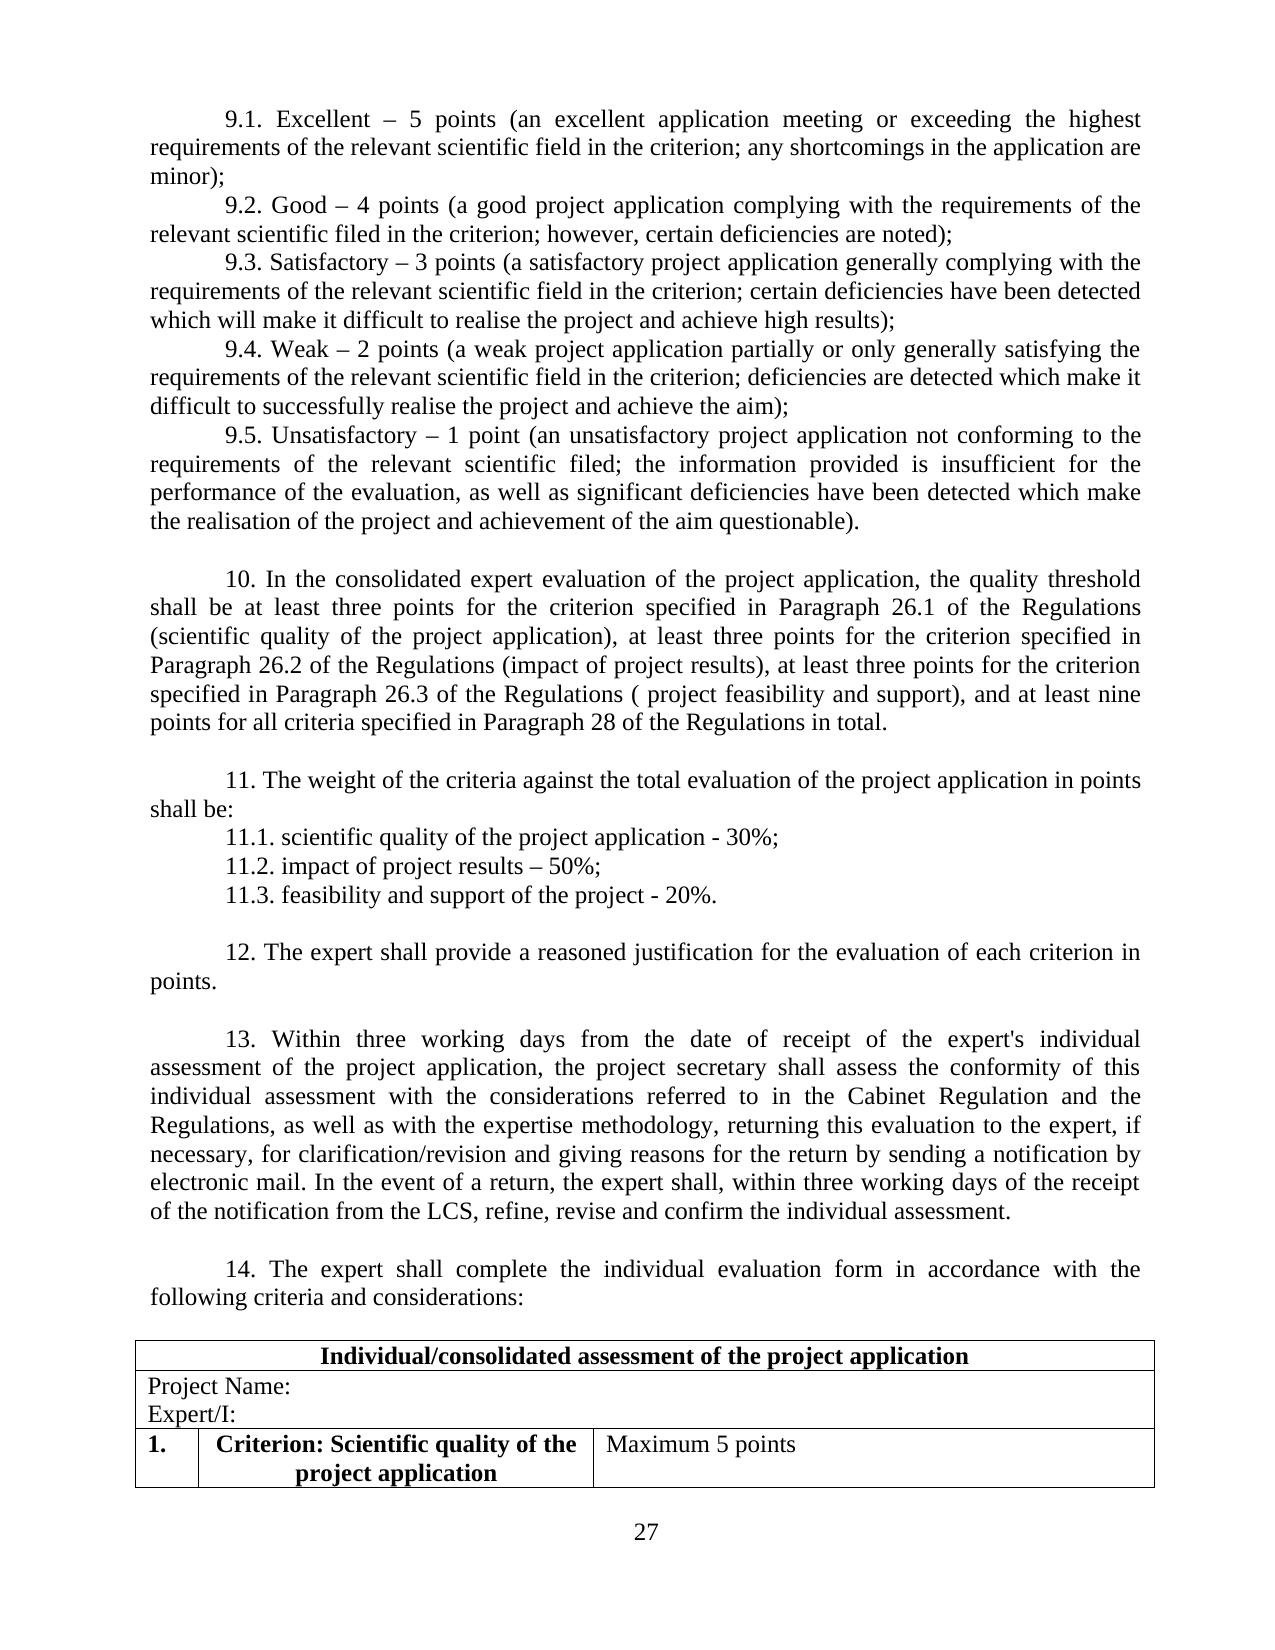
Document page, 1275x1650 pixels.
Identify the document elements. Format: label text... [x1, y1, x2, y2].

text 14. The expert shall complete the individual evaluation form in accordance with the following criteria and considerations: [150, 1254, 1142, 1311]
text 11. The weight of the criteria against the total evaluation of the project application in points shall be: [150, 765, 1142, 822]
text 9.2. Good – 4 points (a good project application complying with the requirements of the relevant scientific filed in the criterion; however, certain deficiencies are noted); [150, 190, 1142, 247]
text 9.1. Excellent – 5 points (an excellent application meeting or exceeding the highest requirements of the relevant scientific field in the criterion; any shortcomings in the application are minor); [150, 104, 1142, 190]
table_cell Maximum 5 points [594, 1429, 1154, 1487]
text 11.3. feasibility and support of the project - 20%. [150, 880, 1142, 909]
text 12. The expert shall provide a reasoned justification for the evaluation of each criterion in points. [150, 937, 1142, 995]
table_cell Criterion: Scientific quality of the project application [199, 1429, 593, 1487]
text 11.1. scientific quality of the project application - 30%; [150, 822, 1142, 851]
text 9.4. Weak – 2 points (a weak project application partially or only generally satisfying the requirements of the relevant scientific field in the criterion; deficiencies are detected which make it difficult to successfully realise the project and achieve the aim); [150, 334, 1142, 420]
table_cell 1. [136, 1429, 198, 1487]
text 9.3. Satisfactory – 3 points (a satisfactory project application generally complying with the requirements of the relevant scientific field in the criterion; certain deficiencies have been detected which will make it difficult to realise the project and achieve high results); [150, 247, 1142, 334]
text 13. Within three working days from the date of receipt of the expert's individual assessment of the project application, the project secretary shall assess the conformity of this individual assessment with the considerations referred to in the Cabinet Regulation and the Regulations, as well as with the expertise methodology, returning this evaluation to the expert, if necessary, for clarification/revision and giving reasons for the return by sending a notification by electronic mail. In the event of a return, the expert shall, within three working days of the receipt of the notification from the LCS, refine, revise and confirm the individual assessment. [150, 1024, 1142, 1225]
text 9.5. Unsatisfactory – 1 point (an unsatisfactory project application not conforming to the requirements of the relevant scientific filed; the information provided is insufficient for the performance of the evaluation, as well as significant deficiencies have been detected which make the realisation of the project and achievement of the aim questionable). [150, 420, 1142, 535]
table_header Individual/consolidated assessment of the project application [136, 1341, 1154, 1370]
text 11.2. impact of project results – 50%; [150, 851, 1142, 880]
text 10. In the consolidated expert evaluation of the project application, the quality threshold shall be at least three points for the criterion specified in Paragraph 26.1 of the Regulations (scientific quality of the project application), at least three points for the criterion specified in Paragraph 26.2 of the Regulations (impact of project results), at least three points for the criterion specified in Paragraph 26.3 of the Regulations ( project feasibility and support), and at least nine points for all criteria specified in Paragraph 28 of the Regulations in total. [150, 564, 1142, 736]
table_cell Project Name: Expert/I: [136, 1371, 1154, 1428]
